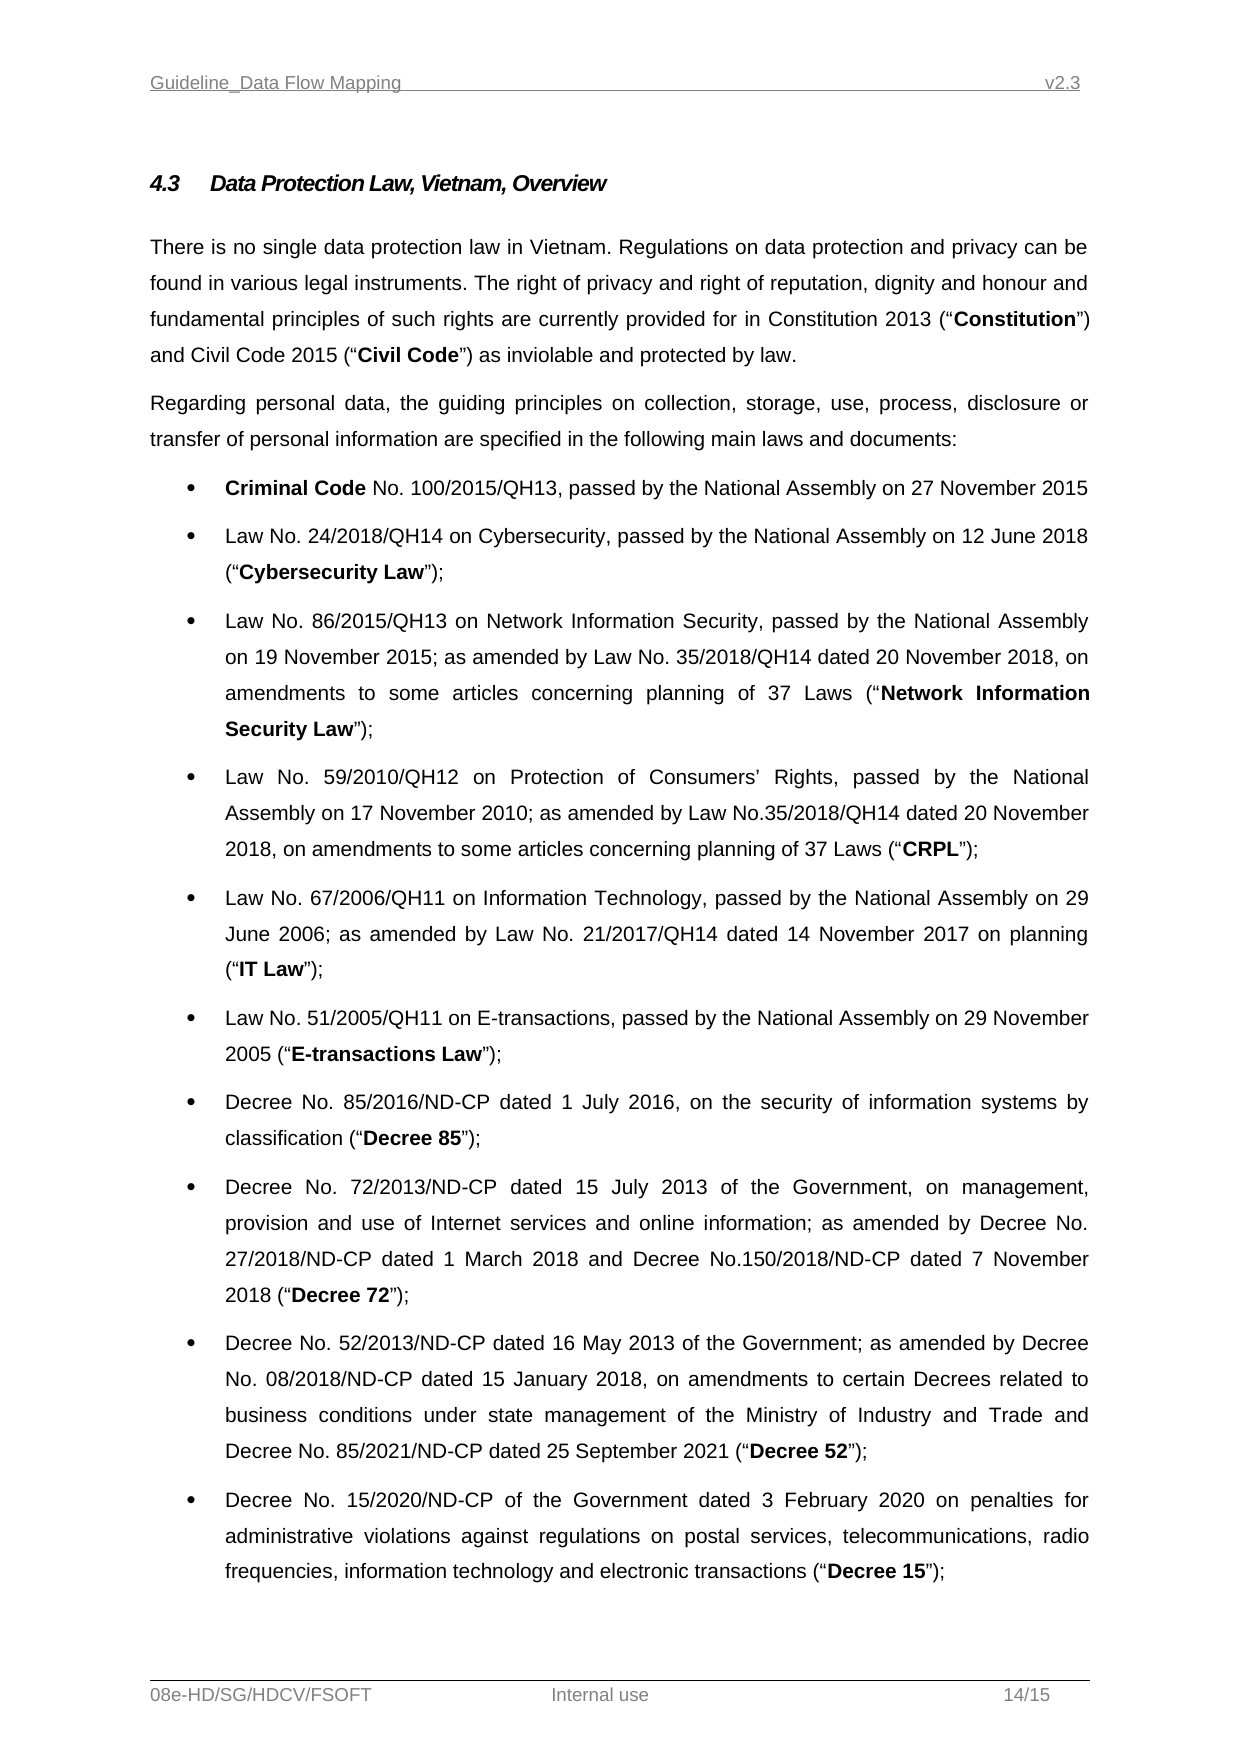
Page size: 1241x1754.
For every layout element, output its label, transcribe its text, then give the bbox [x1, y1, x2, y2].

list Decree No. 72/2013/ND-CP dated 15 July 2013 of the Government, on management, provision and use of Internet services and online information; as amended by Decree No. 27/2018/ND-CP dated 1 March 2018 and Decree No.150/2018/ND-CP dated 7 November 2018 (“Decree 72”); [187, 1175, 1090, 1307]
list Decree No. 85/2016/ND-CP dated 1 July 2016, on the security of information systems by classification (“Decree 85”); [187, 1090, 1090, 1150]
text There is no single data protection law in Vietnam. Regulations on data protection and privacy can be found in various legal instruments. The right of privacy and right of reputation, dignity and honour and fundamental principles of such rights are currently provided for in Constitution 2013 (“Constitution”) and Civil Code 2015 (“Civil Code”) as inviolable and protected by law. [150, 235, 1090, 367]
list Law No. 59/2010/QH12 on Protection of Consumers’ Rights, passed by the National Assembly on 17 November 2010; as amended by Law No.35/2018/QH14 dated 20 November 2018, on amendments to some articles concerning planning of 37 Laws (“CRPL”); [187, 765, 1090, 861]
list Law No. 86/2015/QH13 on Network Information Security, passed by the National Assembly on 19 November 2015; as amended by Law No. 35/2018/QH14 dated 20 November 2018, on amendments to some articles concerning planning of 37 Laws (“Network Information Security Law”); [187, 608, 1090, 740]
subtitle 4.3 Data Protection Law, Vietnam, Overview [150, 170, 1090, 197]
list Law No. 67/2006/QH11 on Information Technology, passed by the National Assembly on 29 June 2006; as amended by Law No. 21/2017/QH14 dated 14 November 2017 on planning (“IT Law”); [187, 885, 1090, 981]
list Law No. 51/2005/QH11 on E-transactions, passed by the National Assembly on 29 November 2005 (“E-transactions Law”); [187, 1006, 1090, 1066]
text Regarding personal data, the guiding principles on collection, storage, use, process, disclosure or transfer of personal information are specified in the following main laws and documents: [150, 391, 1090, 451]
list Decree No. 15/2020/ND-CP of the Government dated 3 February 2020 on penalties for administrative violations against regulations on postal services, telecommunications, radio frequencies, information technology and electronic transactions (“Decree 15”); [187, 1487, 1090, 1583]
list Criminal Code No. 100/2015/QH13, passed by the National Assembly on 27 November 2015 [187, 476, 1090, 499]
list Law No. 24/2018/QH14 on Cybersecurity, passed by the National Assembly on 12 June 2018 (“Cybersecurity Law”); [187, 524, 1090, 584]
list Decree No. 52/2013/ND-CP dated 16 May 2013 of the Government; as amended by Decree No. 08/2018/ND-CP dated 15 January 2018, on amendments to certain Decrees related to business conditions under state management of the Ministry of Industry and Trade and Decree No. 85/2021/ND-CP dated 25 September 2021 (“Decree 52”); [187, 1331, 1090, 1463]
